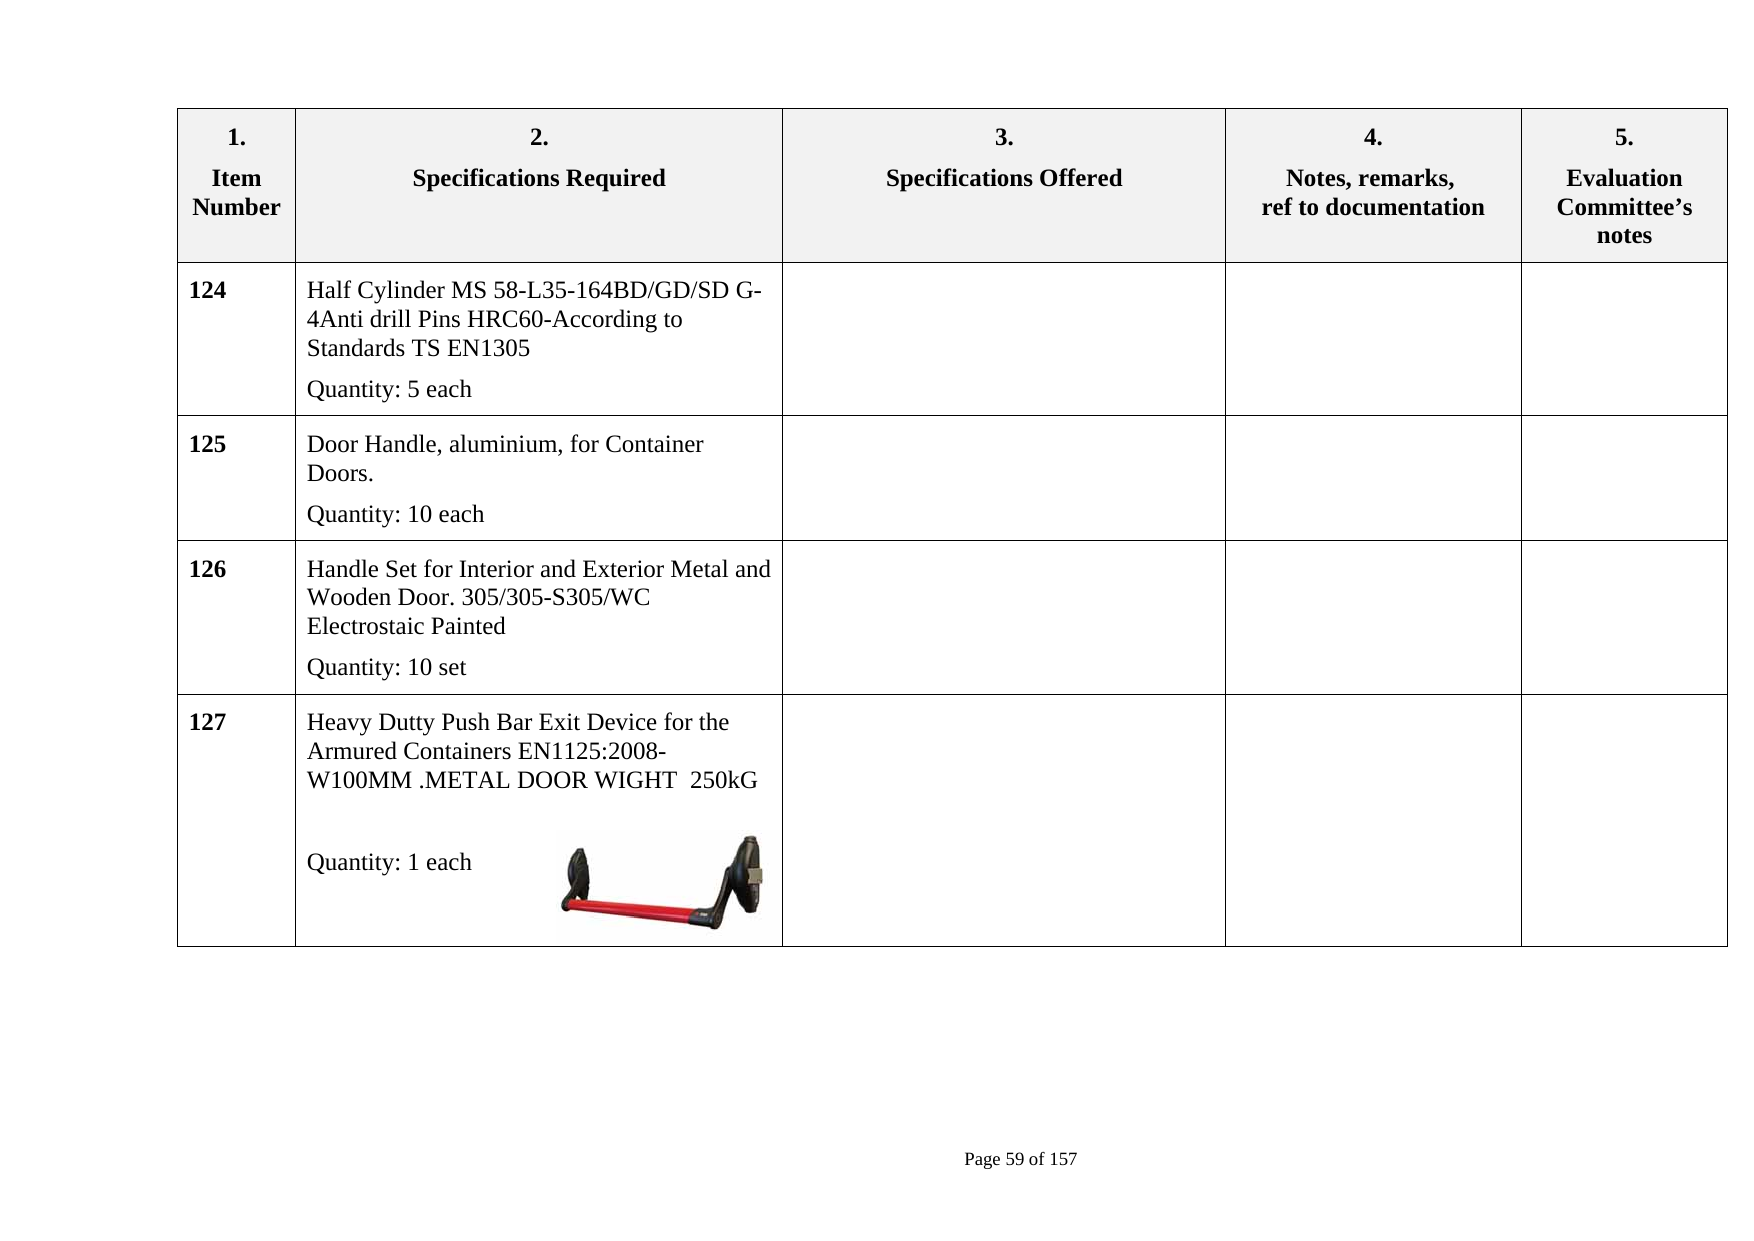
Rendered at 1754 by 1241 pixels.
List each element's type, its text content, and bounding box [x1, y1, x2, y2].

table_cell [1226, 695, 1521, 946]
table_cell [1226, 263, 1521, 415]
table_header 1. Item Number [178, 109, 295, 262]
table_cell Door Handle, aluminium, for Container Doors. Quantity: 10 each [296, 416, 782, 540]
table_cell 126 [178, 541, 295, 694]
picture [554, 830, 780, 943]
table_header 4. Notes, remarks, ref to documentation [1226, 109, 1521, 262]
table_cell [1522, 263, 1727, 415]
table_cell [783, 416, 1225, 540]
table_cell 127 [178, 695, 295, 946]
table_cell [1226, 541, 1521, 694]
table_cell Half Cylinder MS 58-L35-164BD/GD/SD G-4Anti drill Pins HRC60-According to Standards TS EN1305 Quantity: 5 each [296, 263, 782, 415]
table_header 2. Specifications Required [296, 109, 782, 262]
table_cell [783, 695, 1225, 946]
table_cell [783, 263, 1225, 415]
table_cell [1522, 695, 1727, 946]
table_header 3. Specifications Offered [783, 109, 1225, 262]
table_cell 124 [178, 263, 295, 415]
table_cell Handle Set for Interior and Exterior Metal and Wooden Door. 305/305-S305/WC Electrostaic Painted Quantity: 10 set [296, 541, 782, 694]
table_cell [1226, 416, 1521, 540]
table_cell [1522, 416, 1727, 540]
table_cell [1522, 541, 1727, 694]
table_header 5. Evaluation Committee’s notes [1522, 109, 1727, 262]
table_cell [783, 541, 1225, 694]
table_cell 125 [178, 416, 295, 540]
table_cell Heavy Dutty Push Bar Exit Device for the Armured Containers EN1125:2008-W100MM .METAL DOOR WIGHT 250kG Quantity: 1 each [296, 695, 782, 946]
